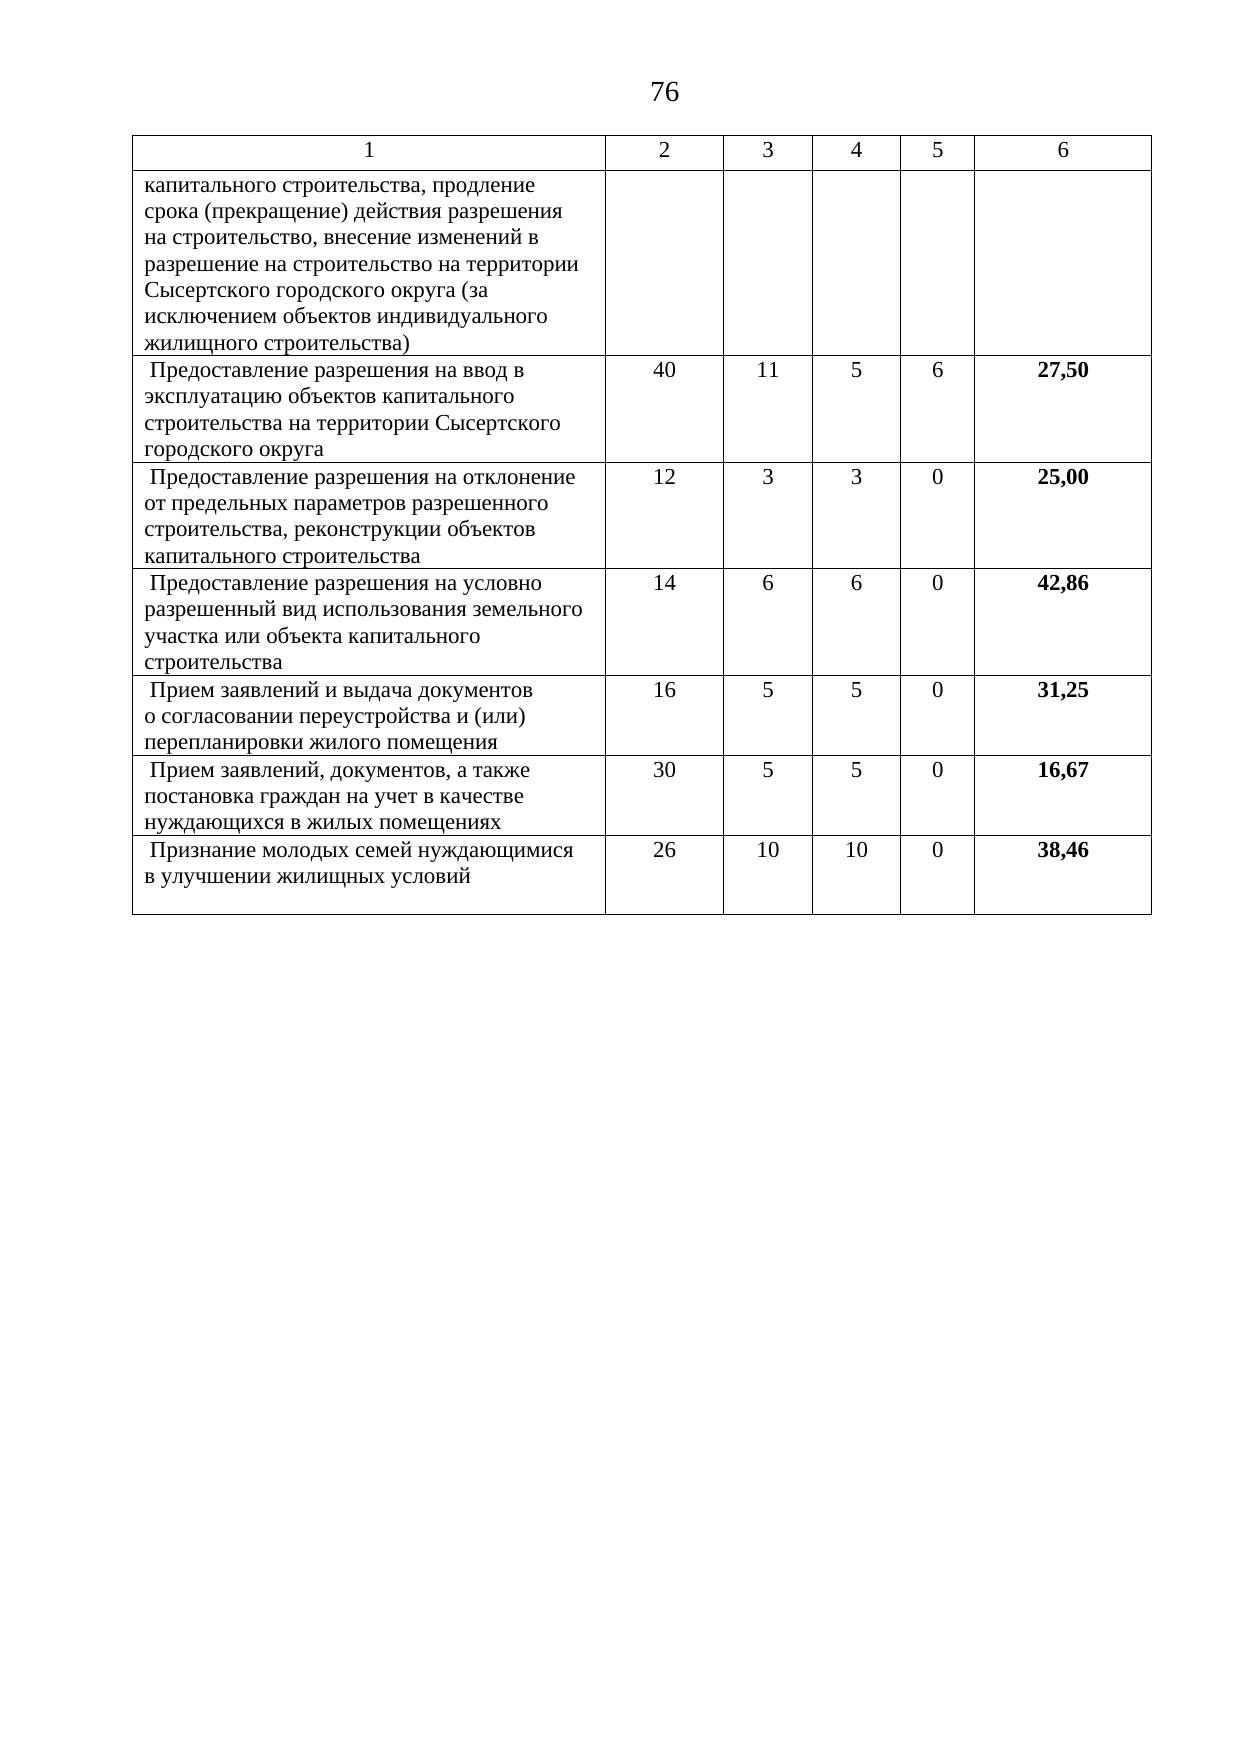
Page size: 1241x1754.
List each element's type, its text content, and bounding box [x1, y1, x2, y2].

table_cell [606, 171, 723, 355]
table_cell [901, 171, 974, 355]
table_header 5 [901, 136, 974, 170]
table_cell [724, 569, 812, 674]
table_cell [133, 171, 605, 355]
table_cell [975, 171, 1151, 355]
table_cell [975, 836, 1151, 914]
table_header 2 [606, 136, 723, 170]
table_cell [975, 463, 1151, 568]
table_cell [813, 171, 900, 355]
table_header 4 [813, 136, 900, 170]
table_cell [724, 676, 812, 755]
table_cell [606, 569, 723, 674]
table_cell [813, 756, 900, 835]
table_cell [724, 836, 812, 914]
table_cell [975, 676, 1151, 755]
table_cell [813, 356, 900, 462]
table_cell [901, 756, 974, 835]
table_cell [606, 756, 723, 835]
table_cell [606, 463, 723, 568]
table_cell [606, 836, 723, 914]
table_header 3 [724, 136, 812, 170]
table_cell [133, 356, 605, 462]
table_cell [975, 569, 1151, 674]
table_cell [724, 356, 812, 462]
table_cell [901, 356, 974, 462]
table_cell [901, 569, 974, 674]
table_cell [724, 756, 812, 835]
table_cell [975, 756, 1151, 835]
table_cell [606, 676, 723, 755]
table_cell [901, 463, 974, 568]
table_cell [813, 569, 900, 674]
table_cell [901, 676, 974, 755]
table_header 6 [975, 136, 1151, 170]
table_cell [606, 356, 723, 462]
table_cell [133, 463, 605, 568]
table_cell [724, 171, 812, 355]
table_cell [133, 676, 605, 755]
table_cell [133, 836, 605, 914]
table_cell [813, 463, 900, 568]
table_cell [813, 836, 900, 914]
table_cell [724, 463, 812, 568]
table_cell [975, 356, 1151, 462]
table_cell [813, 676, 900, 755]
table_header 1 [133, 136, 605, 170]
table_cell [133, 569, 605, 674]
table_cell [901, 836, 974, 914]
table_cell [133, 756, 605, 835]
